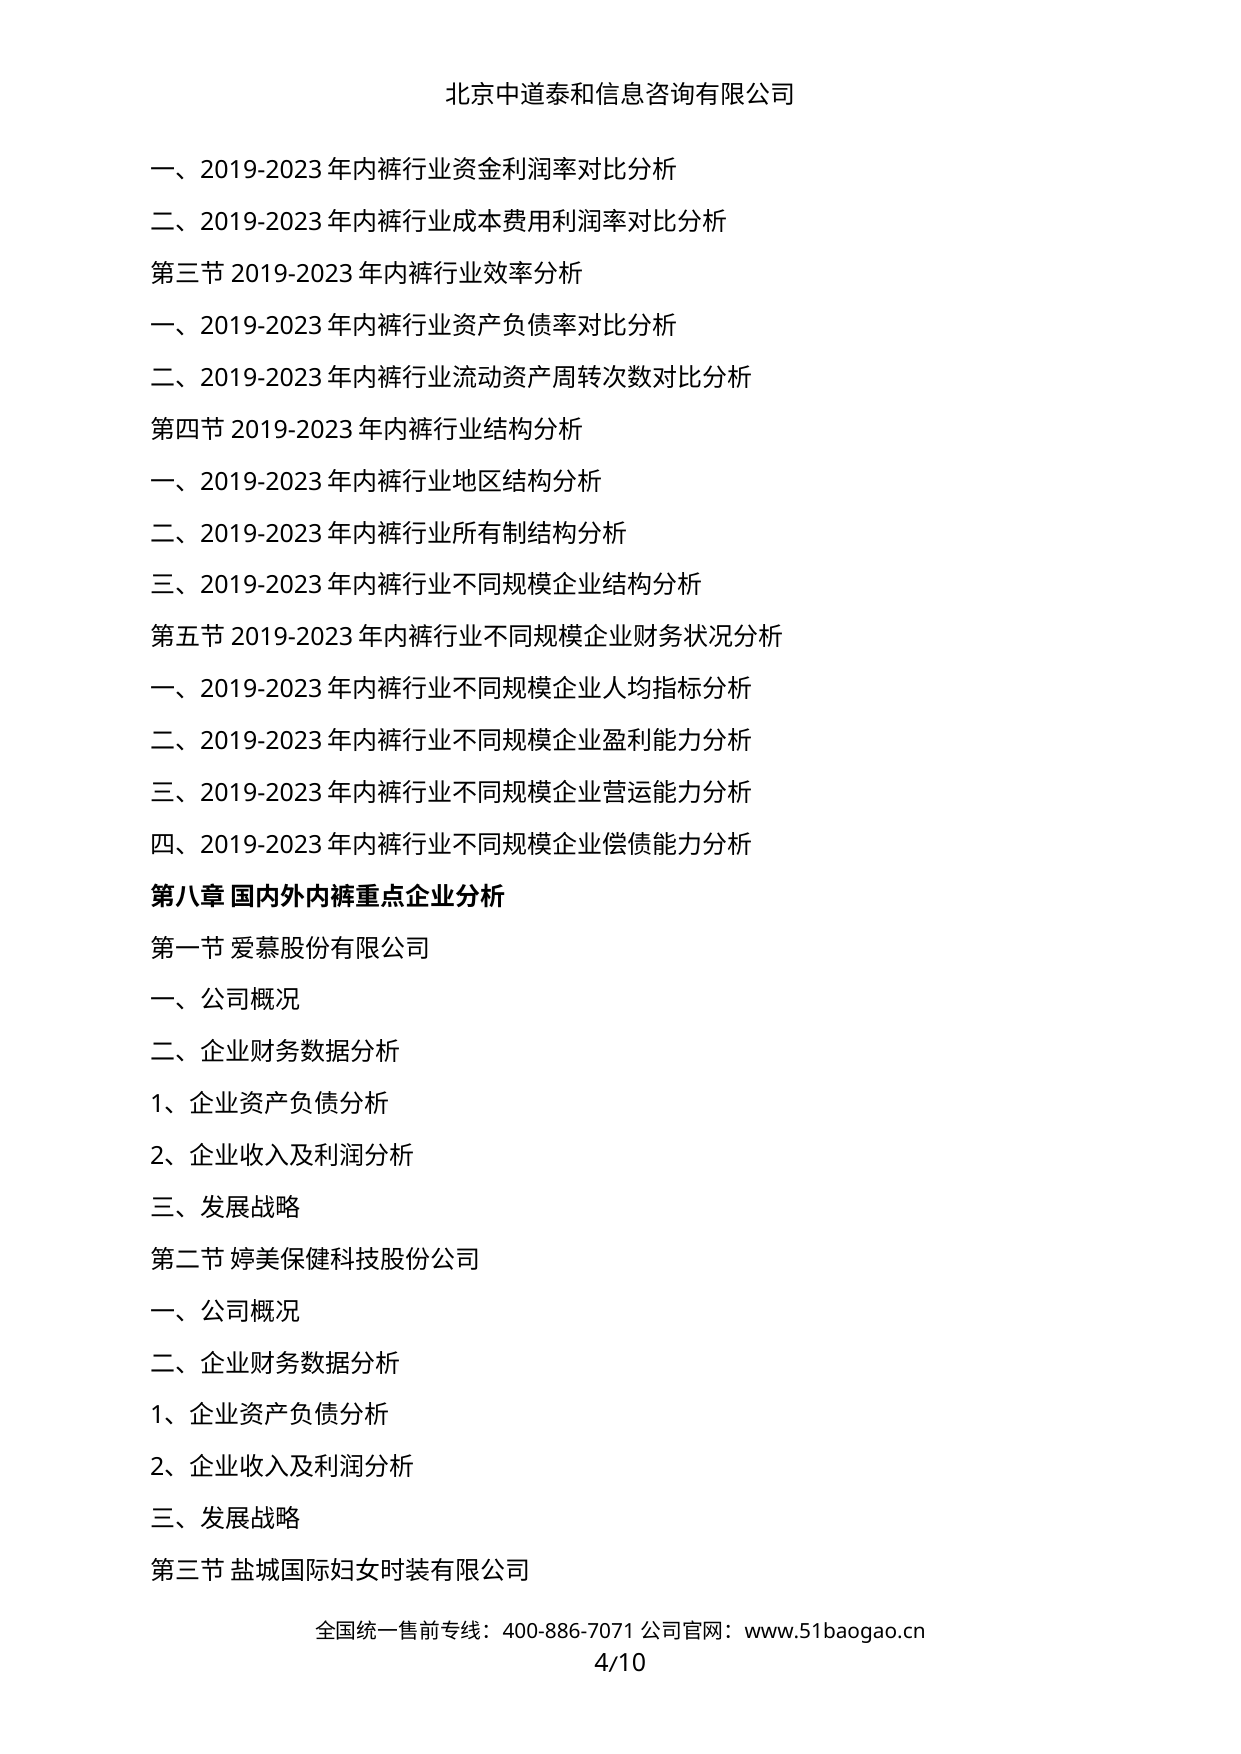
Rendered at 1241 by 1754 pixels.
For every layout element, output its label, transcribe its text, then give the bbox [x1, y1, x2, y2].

text 三、2019-2023年内裤行业不同规模企业营运能力分析 [150, 772, 1090, 809]
text 一、2019-2023年内裤行业资产负债率对比分析 [150, 306, 1090, 342]
text 第一节 爱慕股份有限公司 [150, 928, 1090, 964]
text 三、2019-2023年内裤行业不同规模企业结构分析 [150, 565, 1090, 601]
text 2、企业收入及利润分析 [150, 1136, 1090, 1172]
text 二、企业财务数据分析 [150, 1032, 1090, 1068]
text 三、发展战略 [150, 1187, 1090, 1224]
text 二、2019-2023年内裤行业成本费用利润率对比分析 [150, 202, 1090, 238]
text 二、企业财务数据分析 [150, 1343, 1090, 1379]
text 第八章 国内外内裤重点企业分析 [150, 876, 1090, 912]
text 一、2019-2023年内裤行业不同规模企业人均指标分析 [150, 669, 1090, 705]
text 1、企业资产负债分析 [150, 1084, 1090, 1120]
text 2、企业收入及利润分析 [150, 1447, 1090, 1483]
text 一、2019-2023年内裤行业地区结构分析 [150, 461, 1090, 497]
text 四、2019-2023年内裤行业不同规模企业偿债能力分析 [150, 824, 1090, 861]
text 一、公司概况 [150, 1291, 1090, 1327]
text 1、企业资产负债分析 [150, 1395, 1090, 1431]
text 第三节 2019-2023年内裤行业效率分析 [150, 254, 1090, 290]
text 二、2019-2023年内裤行业流动资产周转次数对比分析 [150, 357, 1090, 394]
text 第五节 2019-2023年内裤行业不同规模企业财务状况分析 [150, 617, 1090, 653]
text 一、公司概况 [150, 980, 1090, 1016]
text 二、2019-2023年内裤行业不同规模企业盈利能力分析 [150, 721, 1090, 757]
text 第三节 盐城国际妇女时装有限公司 [150, 1551, 1090, 1587]
text 二、2019-2023年内裤行业所有制结构分析 [150, 513, 1090, 549]
text 一、2019-2023年内裤行业资金利润率对比分析 [150, 150, 1090, 186]
text 第四节 2019-2023年内裤行业结构分析 [150, 409, 1090, 446]
text 三、发展战略 [150, 1499, 1090, 1535]
text 第二节 婷美保健科技股份公司 [150, 1239, 1090, 1276]
